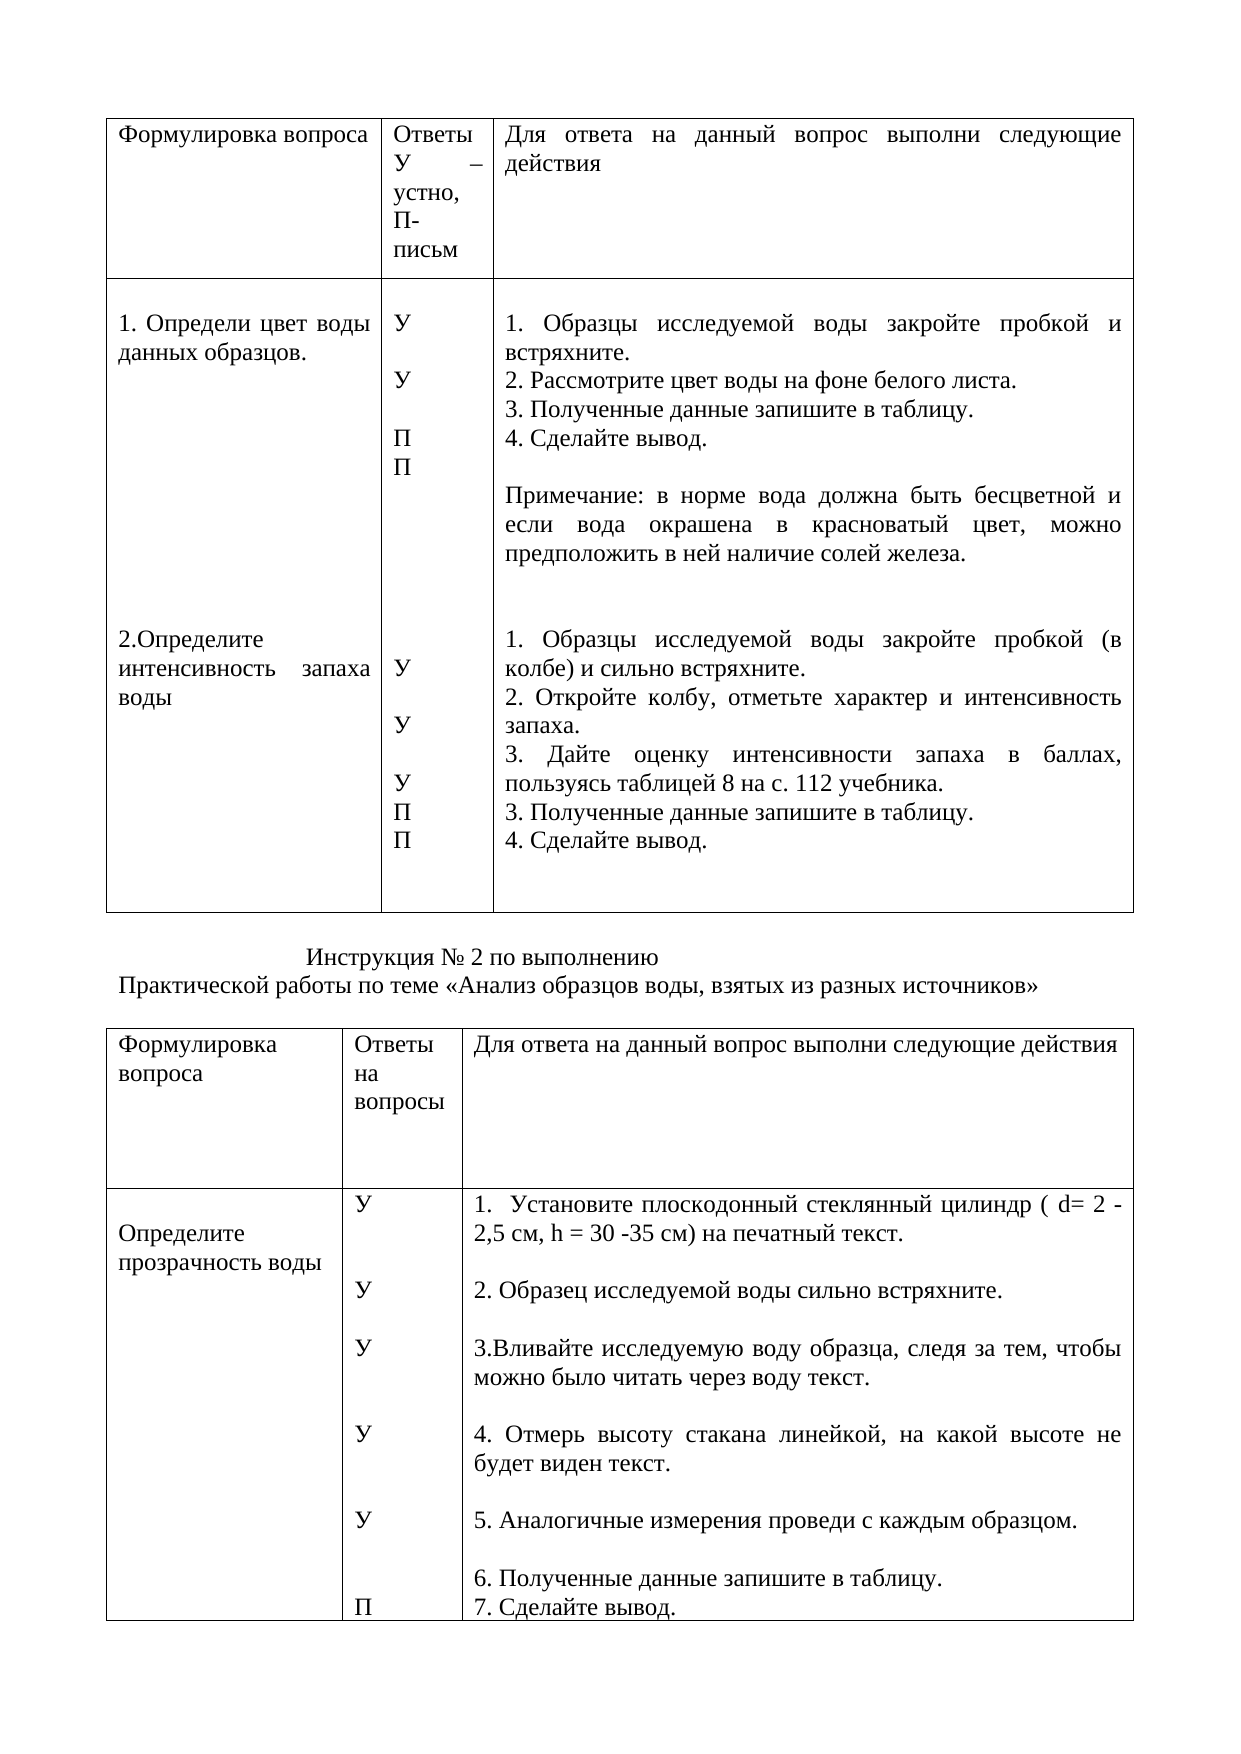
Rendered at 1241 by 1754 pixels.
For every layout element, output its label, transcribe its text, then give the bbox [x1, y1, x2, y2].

table_header Формулировка вопроса [107, 119, 381, 278]
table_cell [463, 1189, 1133, 1620]
table_header Для ответа на данный вопрос выполни следующие действия [494, 119, 1133, 278]
table_cell 1. Определи цвет воды данных образцов. 2.Определите интенсивность запаха воды [107, 279, 381, 912]
text Практической работы по теме «Анализ образцов воды, взятых из разных источников» [118, 970, 1122, 999]
table_header Для ответа на данный вопрос выполни следующие действия [463, 1029, 1133, 1188]
table_header Формулировка вопроса [107, 1029, 342, 1188]
table_cell У У У У У П П [343, 1189, 462, 1620]
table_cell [107, 1189, 342, 1620]
table_cell 1. Образцы исследуемой воды закройте пробкой и встряхните. 2. Рассмотрите цвет воды на фоне белого листа. 3. Полученные данные запишите в таблицу. 4. Сделайте вывод. Примечание: в норме вода должна быть бесцветной и если вода окрашена в красноватый цвет, можно предположить в ней наличие солей железа. 1. Образцы исследуемой воды закройте пробкой (в колбе) и сильно встряхните. 2. Откройте колбу, отметьте характер и интенсивность запаха. 3. Дайте оценку интенсивности запаха в баллах, пользуясь таблицей 8 на с. 112 учебника. 3. Полученные данные запишите в таблицу. 4. Сделайте вывод. [494, 279, 1133, 912]
table_header Ответы на вопросы [343, 1029, 462, 1188]
table_cell У У П П У У У П П [382, 279, 493, 912]
table_header Ответы У – устно, П-письм [382, 119, 493, 278]
text Инструкция № 2 по выполнению [118, 942, 1122, 970]
